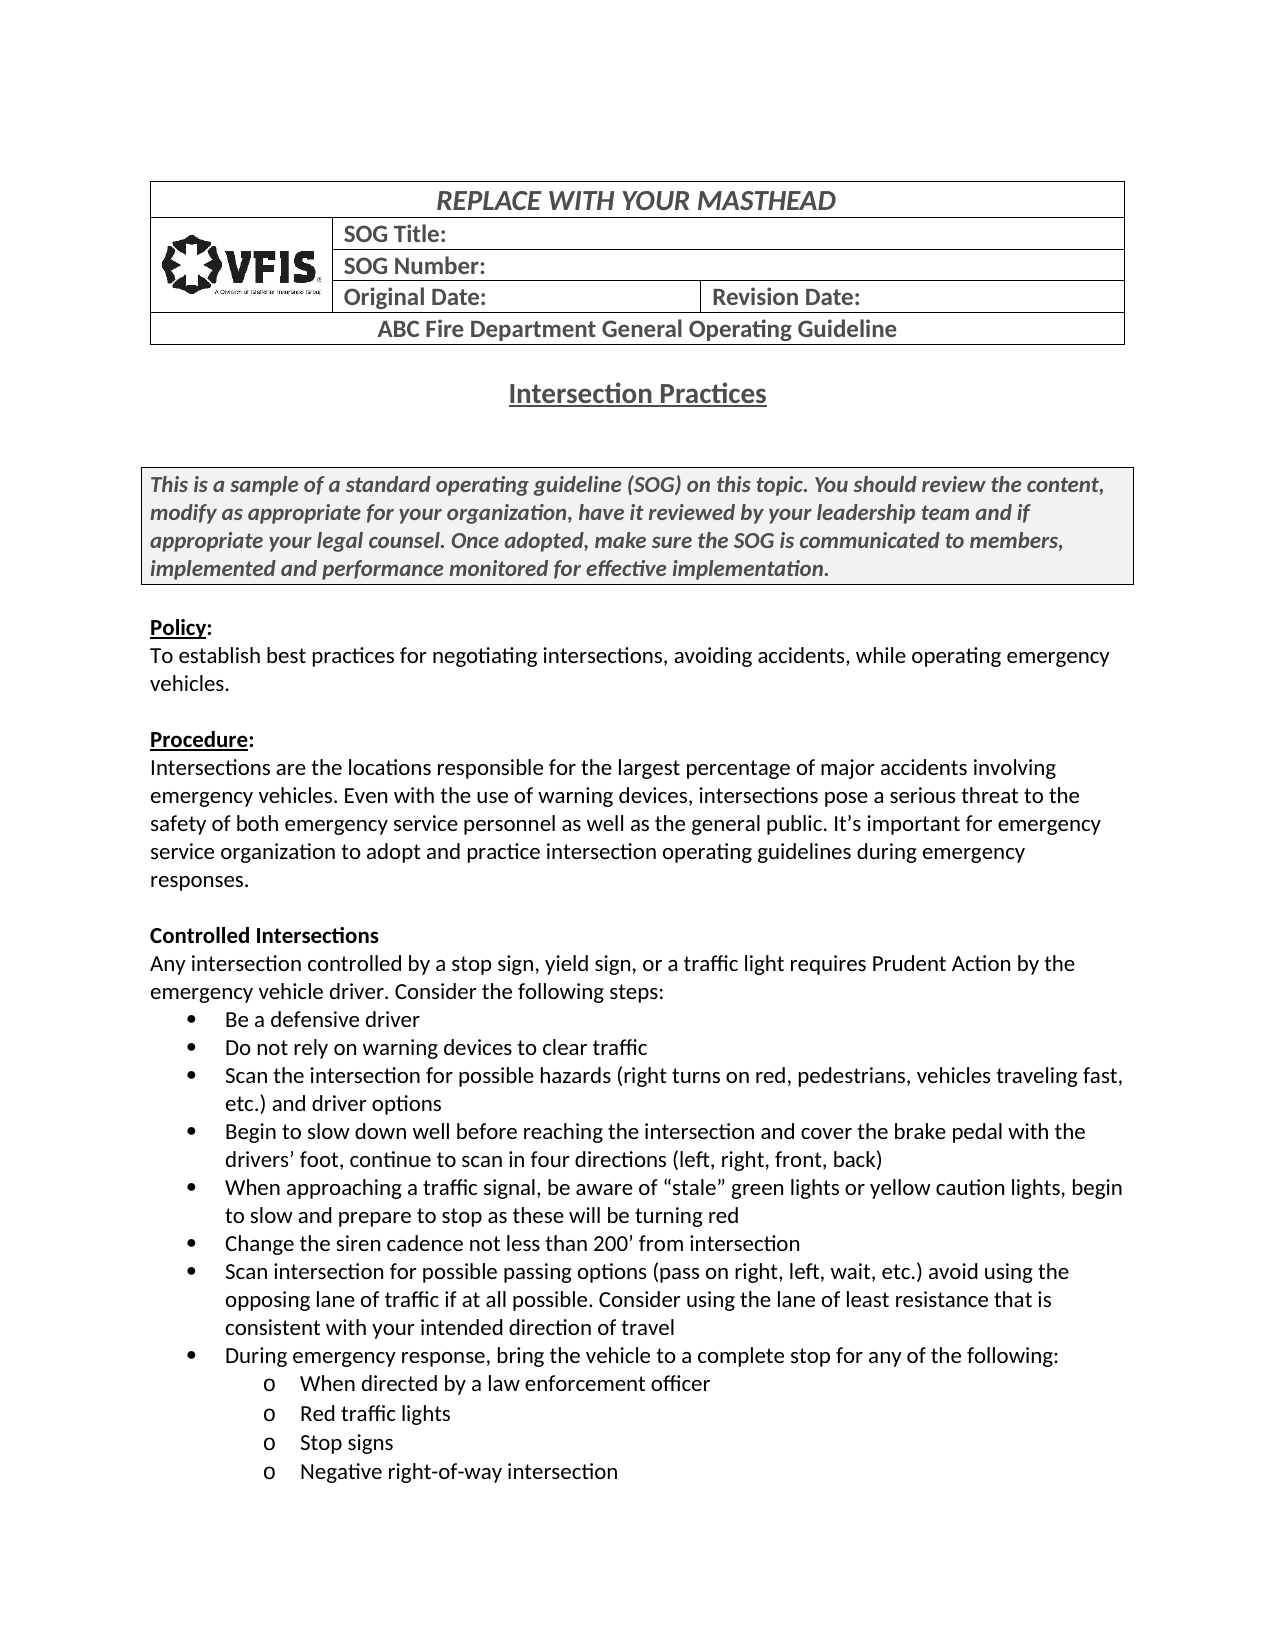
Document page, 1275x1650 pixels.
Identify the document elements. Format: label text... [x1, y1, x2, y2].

table_header REPLACE WITH YOUR MASTHEAD [151, 182, 1124, 217]
text Controlled Intersections [150, 921, 1125, 949]
table_cell [151, 218, 332, 312]
list When approaching a traffic signal, be aware of “stale” green lights or yellow caution lights, begin to slow and prepare to stop as these will be turning red [187, 1173, 1125, 1229]
text Intersections are the locations responsible for the largest percentage of major accidents involving emergency vehicles. Even with the use of warning devices, intersections pose a serious threat to the safety of both emergency service personnel as well as the general public. It’s important for emergency service organization to adopt and practice intersection operating guidelines during emergency responses. [150, 753, 1125, 893]
table_cell ABC Fire Department General Operating Guideline [151, 313, 1124, 343]
text This is a sample of a standard operating guideline (SOG) on this topic. You should review the content, modify as appropriate for your organization, have it reviewed by your leadership team and if appropriate your legal counsel. Once adopted, make sure the SOG is communicated to members, implemented and performance monitored for effective implementation. [142, 468, 1133, 584]
text Any intersection controlled by a stop sign, yield sign, or a traffic light requires Prudent Action by the emergency vehicle driver. Consider the following steps: [150, 949, 1125, 1005]
picture [161, 235, 322, 295]
list Do not rely on warning devices to clear traffic [187, 1033, 1125, 1061]
list Scan the intersection for possible hazards (right turns on red, pedestrians, vehicles traveling fast, etc.) and driver options [187, 1061, 1125, 1117]
text Policy: [150, 613, 1125, 641]
list When directed by a law enforcement officer [262, 1369, 1125, 1399]
text To establish best practices for negotiating intersections, avoiding accidents, while operating emergency vehicles. [150, 641, 1125, 697]
list Be a defensive driver [187, 1005, 1125, 1033]
list Begin to slow down well before reaching the intersection and cover the brake pedal with the drivers’ foot, continue to scan in four directions (left, right, front, back) [187, 1117, 1125, 1173]
list Scan intersection for possible passing options (pass on right, left, wait, etc.) avoid using the opposing lane of traffic if at all possible. Consider using the lane of least resistance that is consistent with your intended direction of travel [187, 1257, 1125, 1342]
table_cell Revision Date: [701, 281, 1124, 312]
list Stop signs [262, 1428, 1125, 1457]
list During emergency response, bring the vehicle to a complete stop for any of the following: [187, 1342, 1125, 1369]
text Intersection Practices [150, 375, 1125, 411]
table_cell SOG Number: [333, 250, 1124, 280]
table_cell SOG Title: [333, 218, 1124, 249]
list Red traffic lights [262, 1399, 1125, 1428]
text Procedure: [150, 725, 1125, 753]
list Negative right-of-way intersection [262, 1457, 1125, 1486]
list Change the siren cadence not less than 200’ from intersection [187, 1229, 1125, 1257]
table_cell Original Date: [333, 281, 700, 312]
